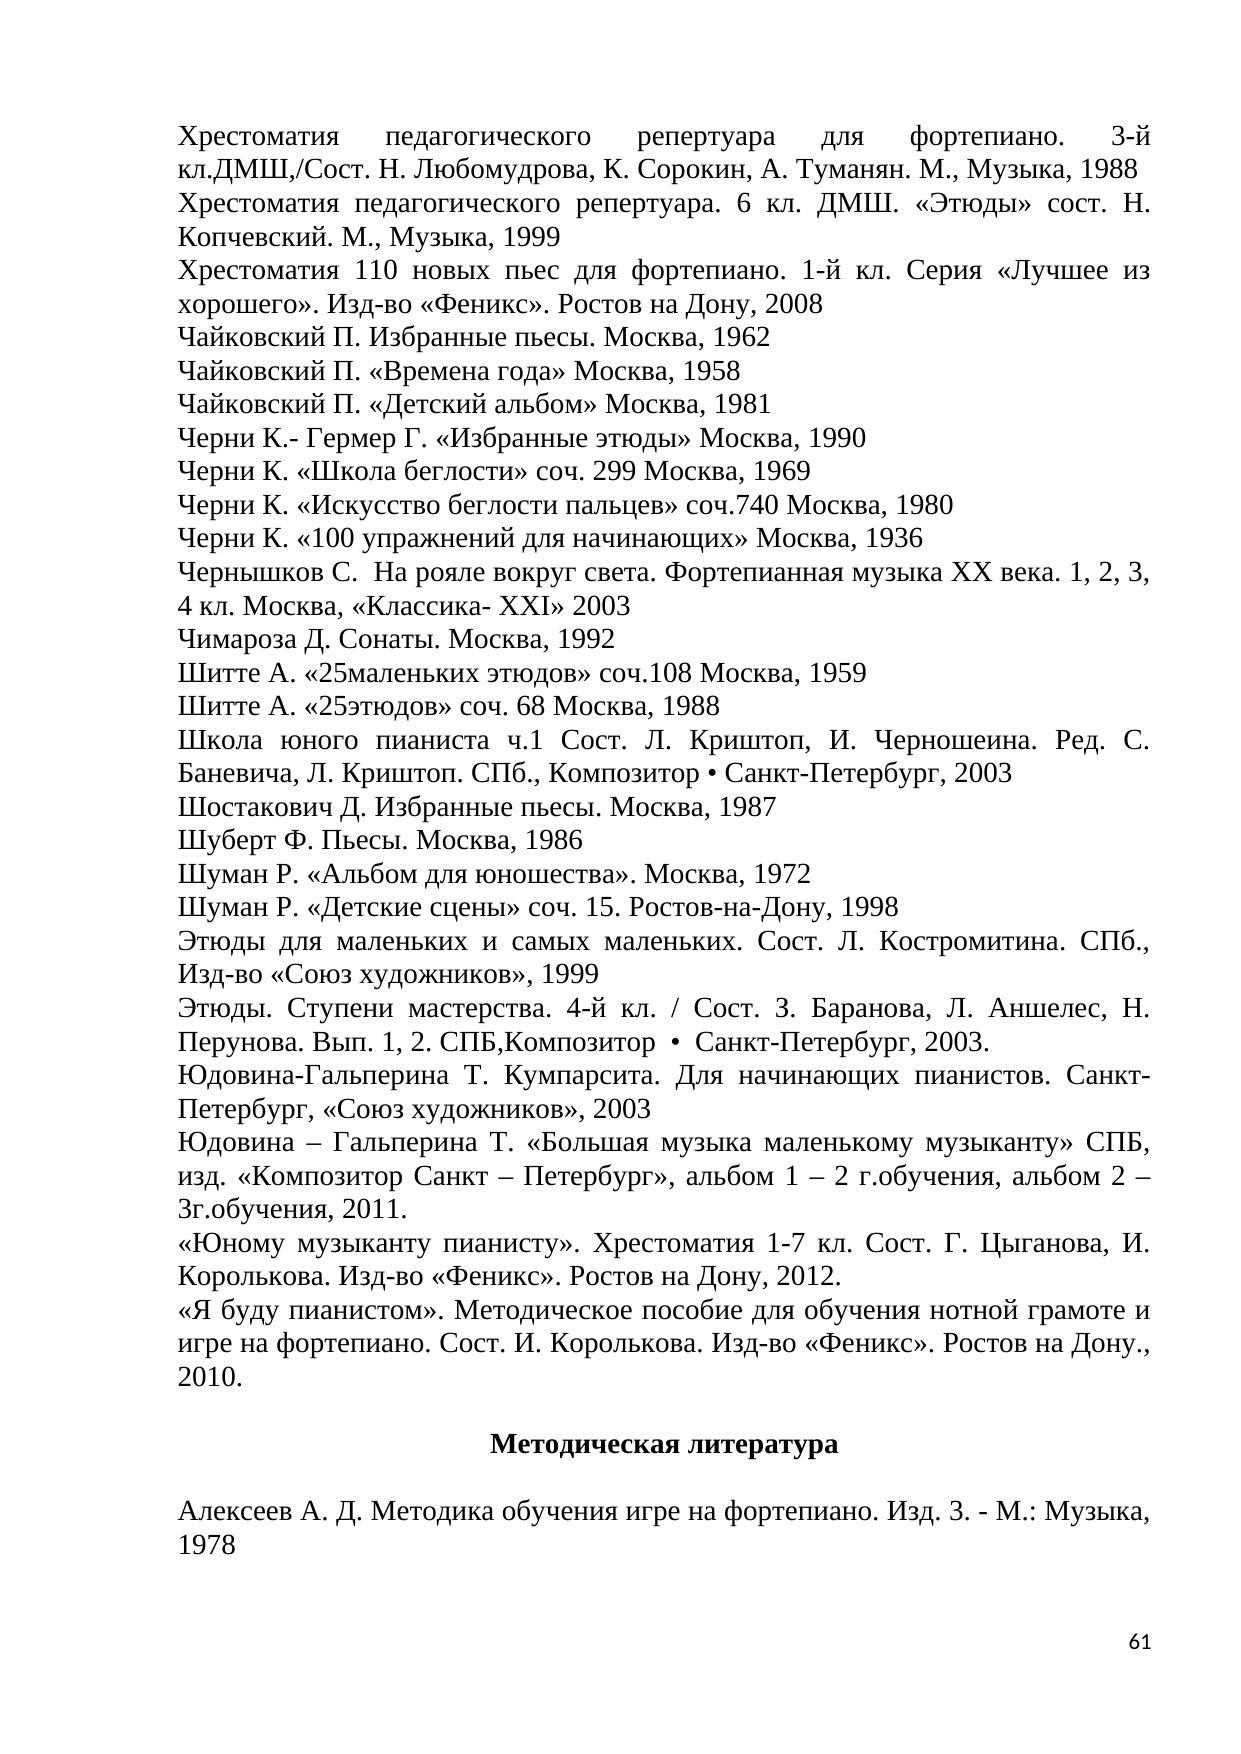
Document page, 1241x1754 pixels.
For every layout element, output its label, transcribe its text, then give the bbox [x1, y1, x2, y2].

text Шостакович Д. Избранные пьесы. Москва, 1987 [177, 789, 1152, 822]
text Методическая литература [177, 1426, 1152, 1460]
text Чимароза Д. Сонаты. Москва, 1992 [177, 621, 1152, 655]
text Этюды для маленьких и самых маленьких. Сост. Л. Костромитина. СПб., Изд-во «Союз художников», 1999 [177, 923, 1152, 990]
text Шуман Р. «Альбом для юношества». Москва, 1972 [177, 856, 1152, 889]
text Юдовина-Гальперина Т. Кумпарсита. Для начинающих пианистов. Санкт-Петербург, «Союз художников», 2003 [177, 1057, 1152, 1124]
text Школа юного пианиста ч.1 Сост. Л. Криштоп, И. Черношеина. Ред. С. Баневича, Л. Криштоп. СПб., Композитор • Санкт-Петербург, 2003 [177, 722, 1152, 789]
text Чайковский П. «Детский альбом» Москва, 1981 [177, 386, 1152, 420]
text Хрестоматия педагогического репертуара для фортепиано. 3-й кл.ДМШ,/Сост. Н. Любомудрова, К. Сорокин, А. Туманян. М., Музыка, 1988 [177, 118, 1152, 185]
text Черни К. «100 упражнений для начинающих» Москва, 1936 [177, 521, 1152, 554]
text Чернышков С. На рояле вокруг света. Фортепианная музыка ХХ века. 1, 2, 3, 4 кл. Москва, «Классика- ХХI» 2003 [177, 554, 1152, 621]
text Юдовина – Гальперина Т. «Большая музыка маленькому музыканту» СПБ, изд. «Композитор Санкт – Петербург», альбом 1 – .обучения, альбом 2 – 3г.обучения, 2011. [177, 1124, 1152, 1225]
text Чайковский П. «Времена года» Москва, 1958 [177, 353, 1152, 386]
text Шуман Р. «Детские сцены» соч. 15. Ростов-на-Дону, 1998 [177, 889, 1152, 923]
text Хрестоматия 110 новых пьес для фортепиано. 1-й кл. Серия «Лучшее из хорошего». Изд-во «Феникс». Ростов на Дону, 2008 [177, 252, 1152, 319]
text Алексеев А. Д. Методика обучения игре на фортепиано. Изд. 3. - М.: Музыка, 1978 [177, 1493, 1152, 1560]
text Черни К. «Искусство беглости пальцев» соч.740 Москва, 1980 [177, 487, 1152, 521]
text Шитте А. «25маленьких этюдов» соч.108 Москва, 1959 [177, 655, 1152, 688]
text Этюды. Ступени мастерства. 4-й кл. / Сост. З. Баранова, Л. Аншелес, Н. Перунова. Вып. 1, 2. СПБ,Композитор • Санкт-Петербург, 2003. [177, 990, 1152, 1057]
text Чайковский П. Избранные пьесы. Москва, 1962 [177, 319, 1152, 353]
text «Юному музыканту пианисту». Хрестоматия 1-7 кл. Сост. Г. Цыганова, И. Королькова. Изд-во «Феникс». Ростов на Дону, 2012. [177, 1225, 1152, 1292]
text Шитте А. «25этюдов» соч. 68 Москва, 1988 [177, 688, 1152, 722]
text «Я буду пианистом». Методическое пособие для обучения нотной грамоте и игре на фортепиано. Сост. И. Королькова. Изд-во «Феникс». Ростов на Дону., 2010. [177, 1292, 1152, 1393]
text Хрестоматия педагогического репертуара. 6 кл. ДМШ. «Этюды» сост. Н. Копчевский. М., Музыка, 1999 [177, 185, 1152, 252]
text Шуберт Ф. Пьесы. Москва, 1986 [177, 822, 1152, 856]
text Черни К. «Школа беглости» соч. 299 Москва, 1969 [177, 453, 1152, 487]
text Черни К.- Гермер Г. «Избранные этюды» Москва, 1990 [177, 420, 1152, 453]
